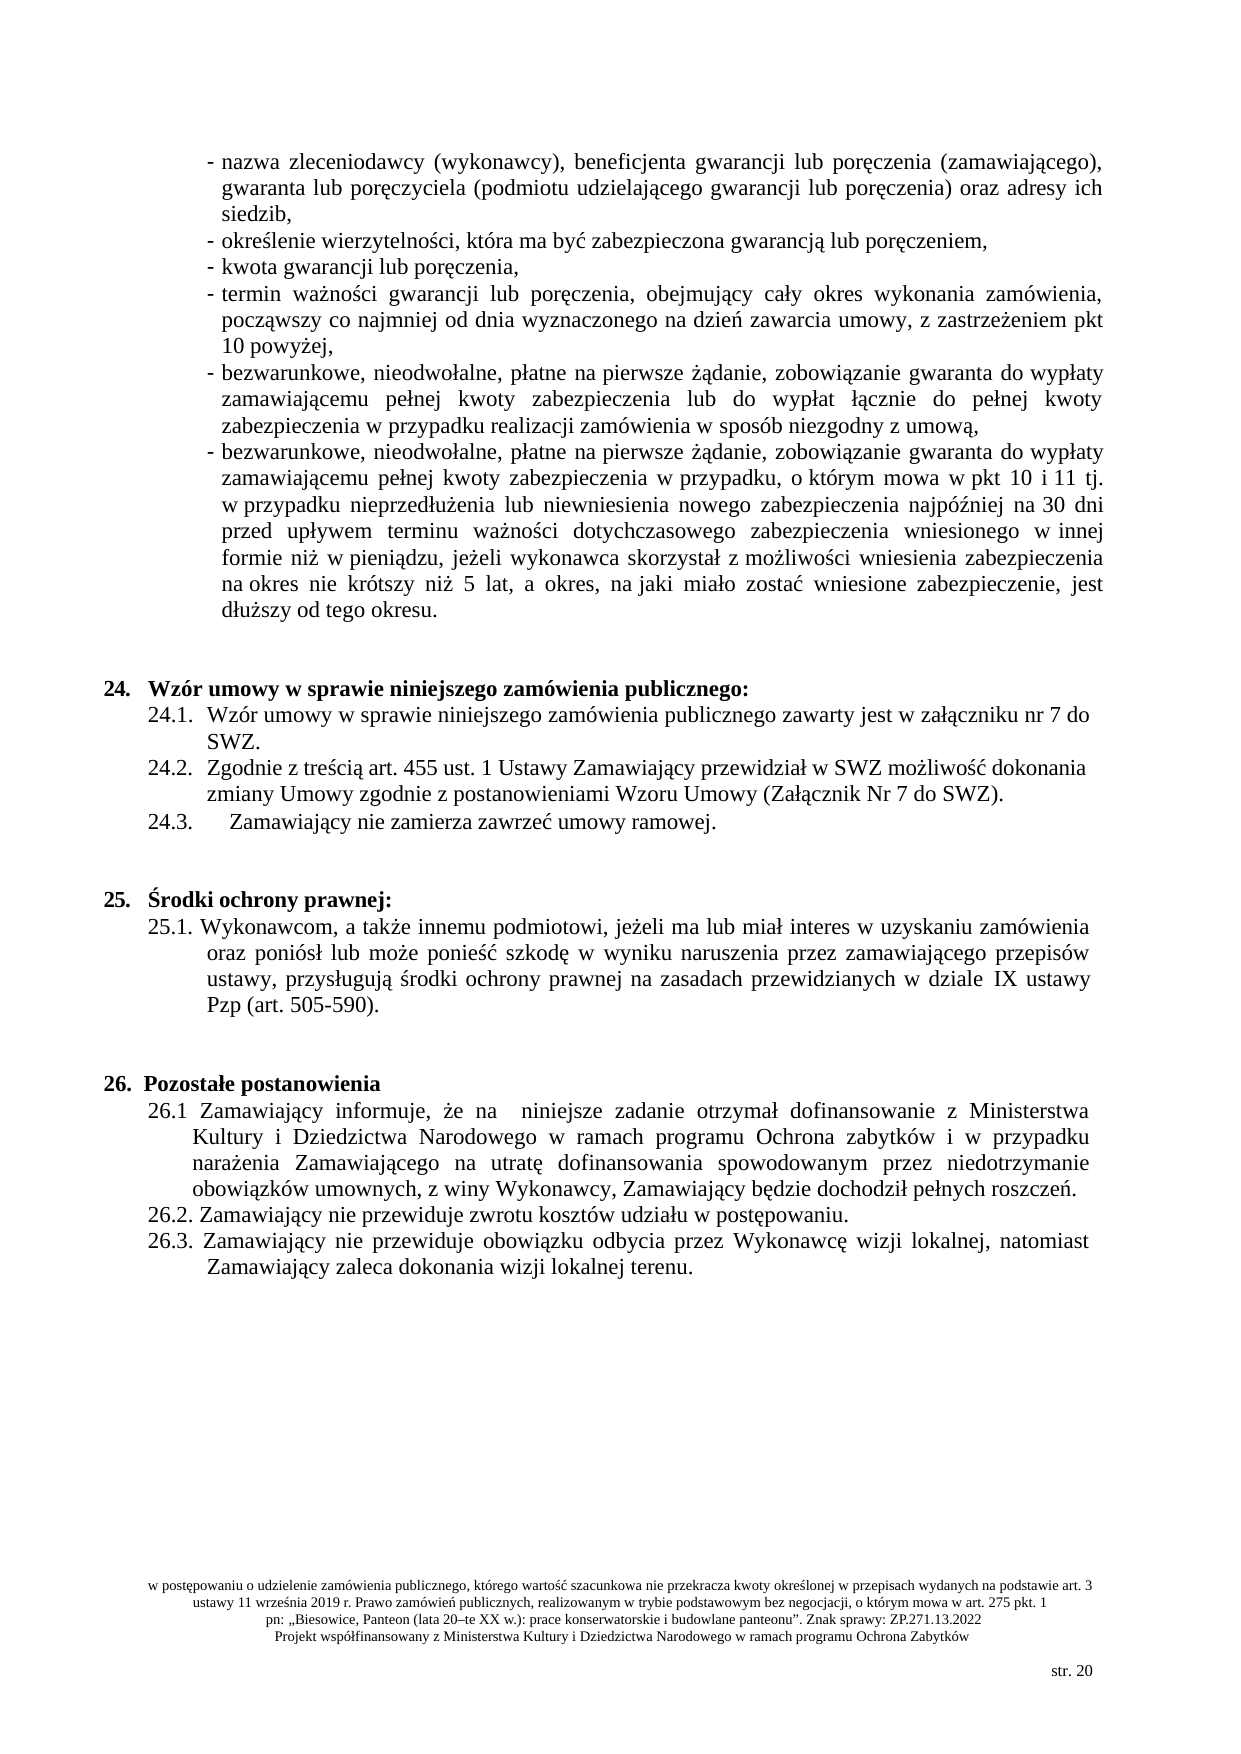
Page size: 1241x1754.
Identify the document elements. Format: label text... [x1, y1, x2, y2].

list Zamawiający nie zamierza zawrzeć umowy ramowej. [148, 808, 1093, 834]
list Wzór umowy w sprawie niniejszego zamówienia publicznego zawarty jest w załączniku nr 7 do SWZ. [148, 701, 1092, 754]
list nazwa zleceniodawcy (wykonawcy), beneficjenta gwarancji lub poręczenia (zamawiającego), gwaranta lub poręczyciela (podmiotu udzielającego gwarancji lub poręczenia) oraz adresy ich siedzib, [207, 148, 1104, 227]
text 26. Pozostałe postanowienia [103, 1071, 1091, 1097]
list Zgodnie z treścią art. 455 ust. 1 Ustawy Zamawiający przewidział w SWZ możliwość dokonania zmiany Umowy zgodnie z postanowieniami Wzoru Umowy (Załącznik Nr 7 do SWZ). [148, 754, 1093, 807]
list 26.2. Zamawiający nie przewiduje zwrotu kosztów udziału w postępowaniu. [148, 1202, 1091, 1228]
list 26.3. Zamawiający nie przewiduje obowiązku odbycia przez Wykonawcę wizji lokalnej, natomiast Zamawiający zaleca dokonania wizji lokalnej terenu. [148, 1228, 1091, 1280]
text 25. Środki ochrony prawnej: [103, 887, 1093, 913]
list kwota gwarancji lub poręczenia, [193, 253, 1104, 280]
list termin ważności gwarancji lub poręczenia, obejmujący cały okres wykonania zamówienia, począwszy co najmniej od dnia wyznaczonego na dzień zawarcia umowy, z zastrzeżeniem pkt 10 powyżej, [207, 280, 1104, 359]
list bezwarunkowe, nieodwołalne, płatne na pierwsze żądanie, zobowiązanie gwaranta do wypłaty zamawiającemu pełnej kwoty zabezpieczenia w przypadku, o którym mowa w pkt 10 i 11 tj. w przypadku nieprzedłużenia lub niewniesienia nowego zabezpieczenia najpóźniej na 30 dni przed upływem terminu ważności dotychczasowego zabezpieczenia wniesionego w innej formie niż w pieniądzu, jeżeli wykonawca skorzystał z możliwości wniesienia zabezpieczenia na okres nie krótszy niż 5 lat, a okres, na jaki miało zostać wniesione zabezpieczenie, jest dłuższy od tego okresu. [207, 438, 1104, 623]
text 24. Wzór umowy w sprawie niniejszego zamówienia publicznego: [103, 675, 1093, 701]
list 26.1 Zamawiający informuje, że na niniejsze zadanie otrzymał dofinansowanie z Ministerstwa Kultury i Dziedzictwa Narodowego w ramach programu Ochrona zabytków i w przypadku narażenia Zamawiającego na utratę dofinansowania spowodowanym przez niedotrzymanie obowiązków umownych, z winy Wykonawcy, Zamawiający będzie dochodził pełnych roszczeń. [148, 1098, 1091, 1202]
list określenie wierzytelności, która ma być zabezpieczona gwarancją lub poręczeniem, [193, 227, 1104, 253]
text 25.1. Wykonawcom, a także innemu podmiotowi, jeżeli ma lub miał interes w uzyskaniu zamówienia oraz poniósł lub może ponieść szkodę w wyniku naruszenia przez zamawiającego przepisów ustawy, przysługują środki ochrony prawnej na zasadach przewidzianych w dziale IX ustawy Pzp (art. 505-590). [148, 913, 1091, 1017]
list bezwarunkowe, nieodwołalne, płatne na pierwsze żądanie, zobowiązanie gwaranta do wypłaty zamawiającemu pełnej kwoty zabezpieczenia lub do wypłat łącznie do pełnej kwoty zabezpieczenia w przypadku realizacji zamówienia w sposób niezgodny z umową, [207, 359, 1104, 438]
